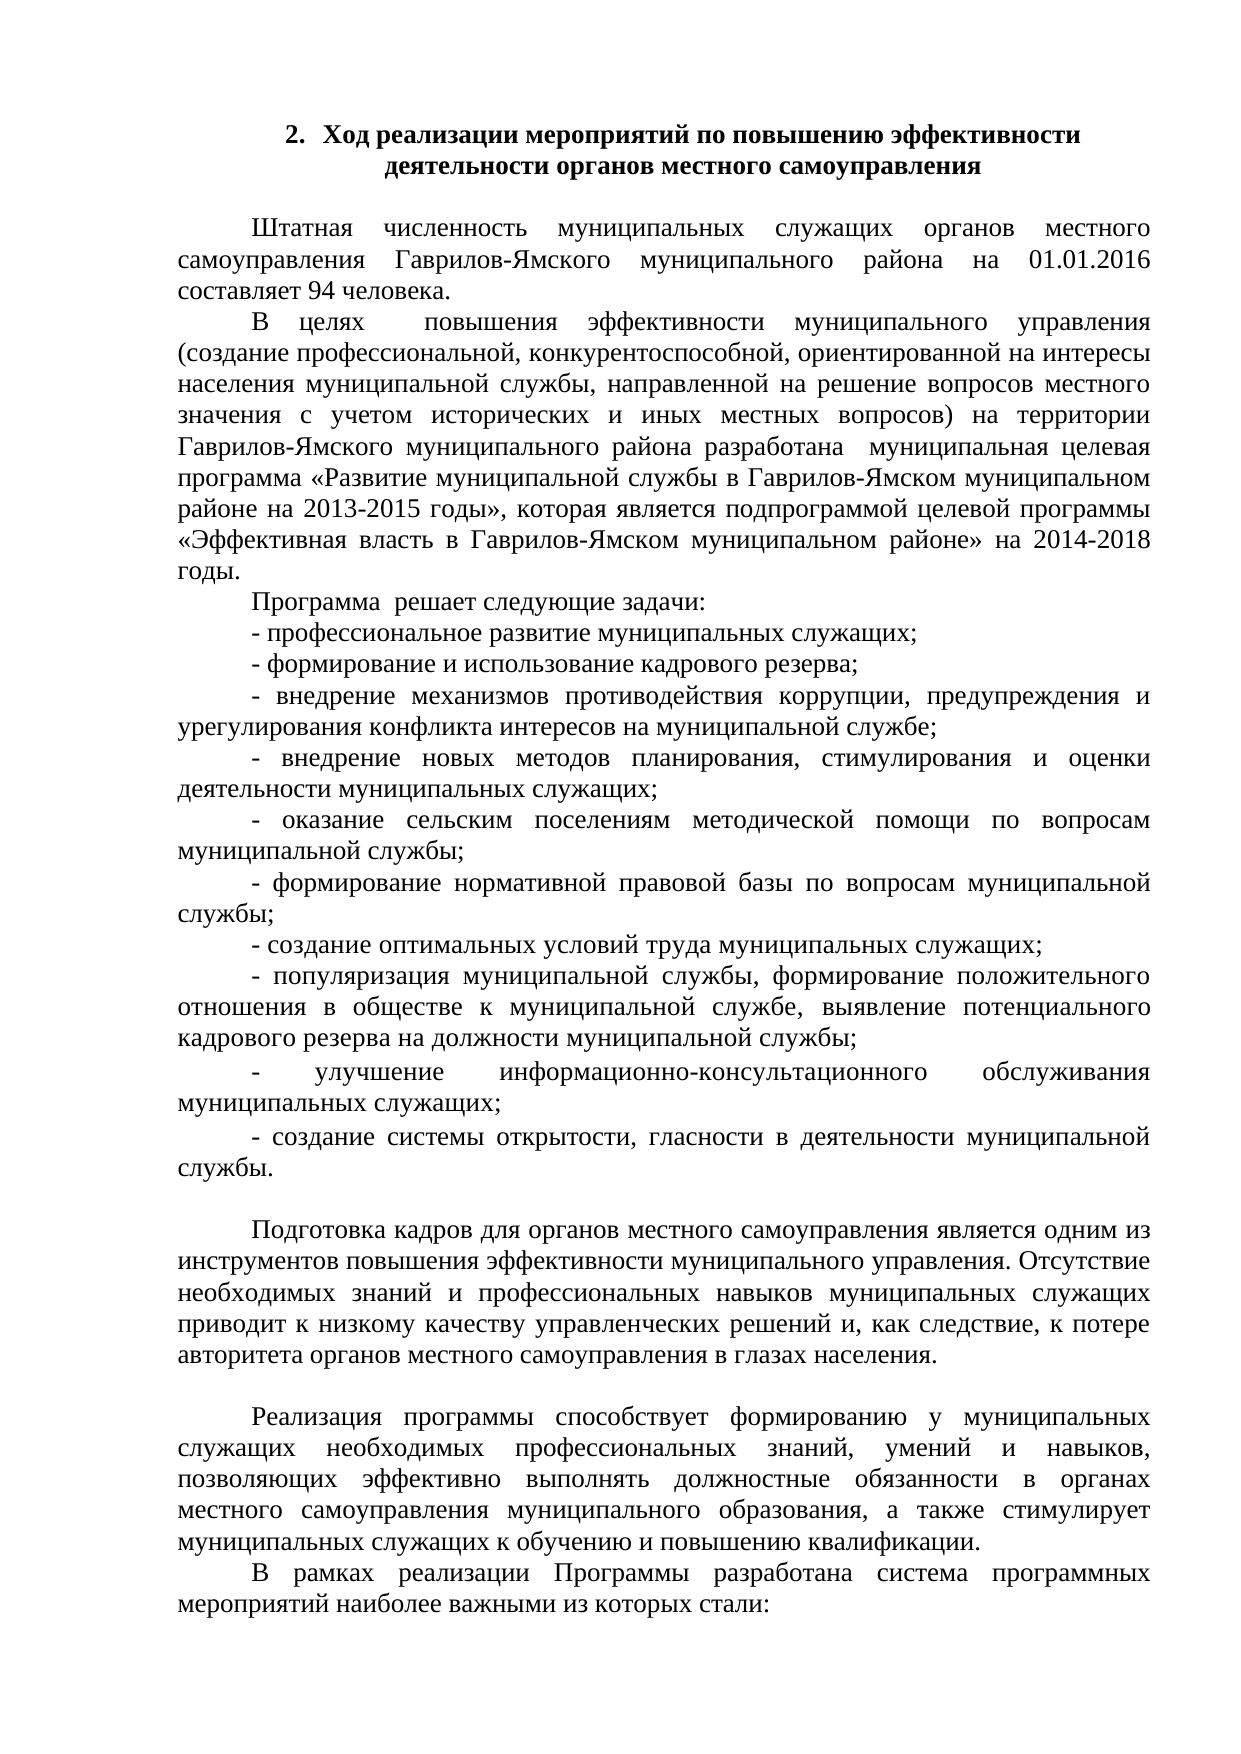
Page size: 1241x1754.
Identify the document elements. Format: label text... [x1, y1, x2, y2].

list Ход реализации мероприятий по повышению эффективности [215, 118, 1152, 149]
text деятельности органов местного самоуправления [215, 149, 1152, 180]
text - оказание сельским поселениям методической помощи по вопросам муниципальной службы; [177, 803, 1152, 866]
text Программа решает следующие задачи: [177, 585, 1152, 616]
text Штатная численность муниципальных служащих органов местного самоуправления Гаврилов-Ямского муниципального района на 01.01.2016 составляет 94 человека. [177, 212, 1152, 305]
text - создание системы открытости, гласности в деятельности муниципальной службы. [177, 1120, 1152, 1182]
text - формирование нормативной правовой базы по вопросам муниципальной службы; [177, 866, 1152, 928]
text В рамках реализации Программы разработана система программных мероприятий наиболее важными из которых стали: [177, 1556, 1152, 1618]
text Реализация программы способствует формированию у муниципальных служащих необходимых профессиональных знаний, умений и навыков, позволяющих эффективно выполнять должностные обязанности в органах местного самоуправления муниципального образования, а также стимулирует муниципальных служащих к обучению и повышению квалификации. [177, 1400, 1152, 1556]
text - улучшение информационно-консультационного обслуживания муниципальных служащих; [177, 1055, 1152, 1117]
text - внедрение механизмов противодействия коррупции, предупреждения и урегулирования конфликта интересов на муниципальной службе; [177, 679, 1152, 741]
text Подготовка кадров для органов местного самоуправления является одним из инструментов повышения эффективности муниципального управления. Отсутствие необходимых знаний и профессиональных навыков муниципальных служащих приводит к низкому качеству управленческих решений и, как следствие, к потере авторитета органов местного самоуправления в глазах населения. [177, 1213, 1152, 1369]
text - популяризация муниципальной службы, формирование положительного отношения в обществе к муниципальной службе, выявление потенциального кадрового резерва на должности муниципальной службы; [177, 959, 1152, 1053]
text - формирование и использование кадрового резерва; [177, 648, 1152, 679]
text - профессиональное развитие муниципальных служащих; [177, 616, 1152, 648]
text В целях повышения эффективности муниципального управления (создание профессиональной, конкурентоспособной, ориентированной на интересы населения муниципальной службы, направленной на решение вопросов местного значения с учетом исторических и иных местных вопросов) на территории Гаврилов-Ямского муниципального района разработана муниципальная целевая программа «Развитие муниципальной службы в Гаврилов-Ямском муниципальном районе на 2013-2015 годы», которая является подпрограммой целевой программы «Эффективная власть в Гаврилов-Ямском муниципальном районе» на 2014-2018 годы. [177, 305, 1152, 585]
text - внедрение новых методов планирования, стимулирования и оценки деятельности муниципальных служащих; [177, 741, 1152, 803]
text - создание оптимальных условий труда муниципальных служащих; [177, 928, 1152, 959]
